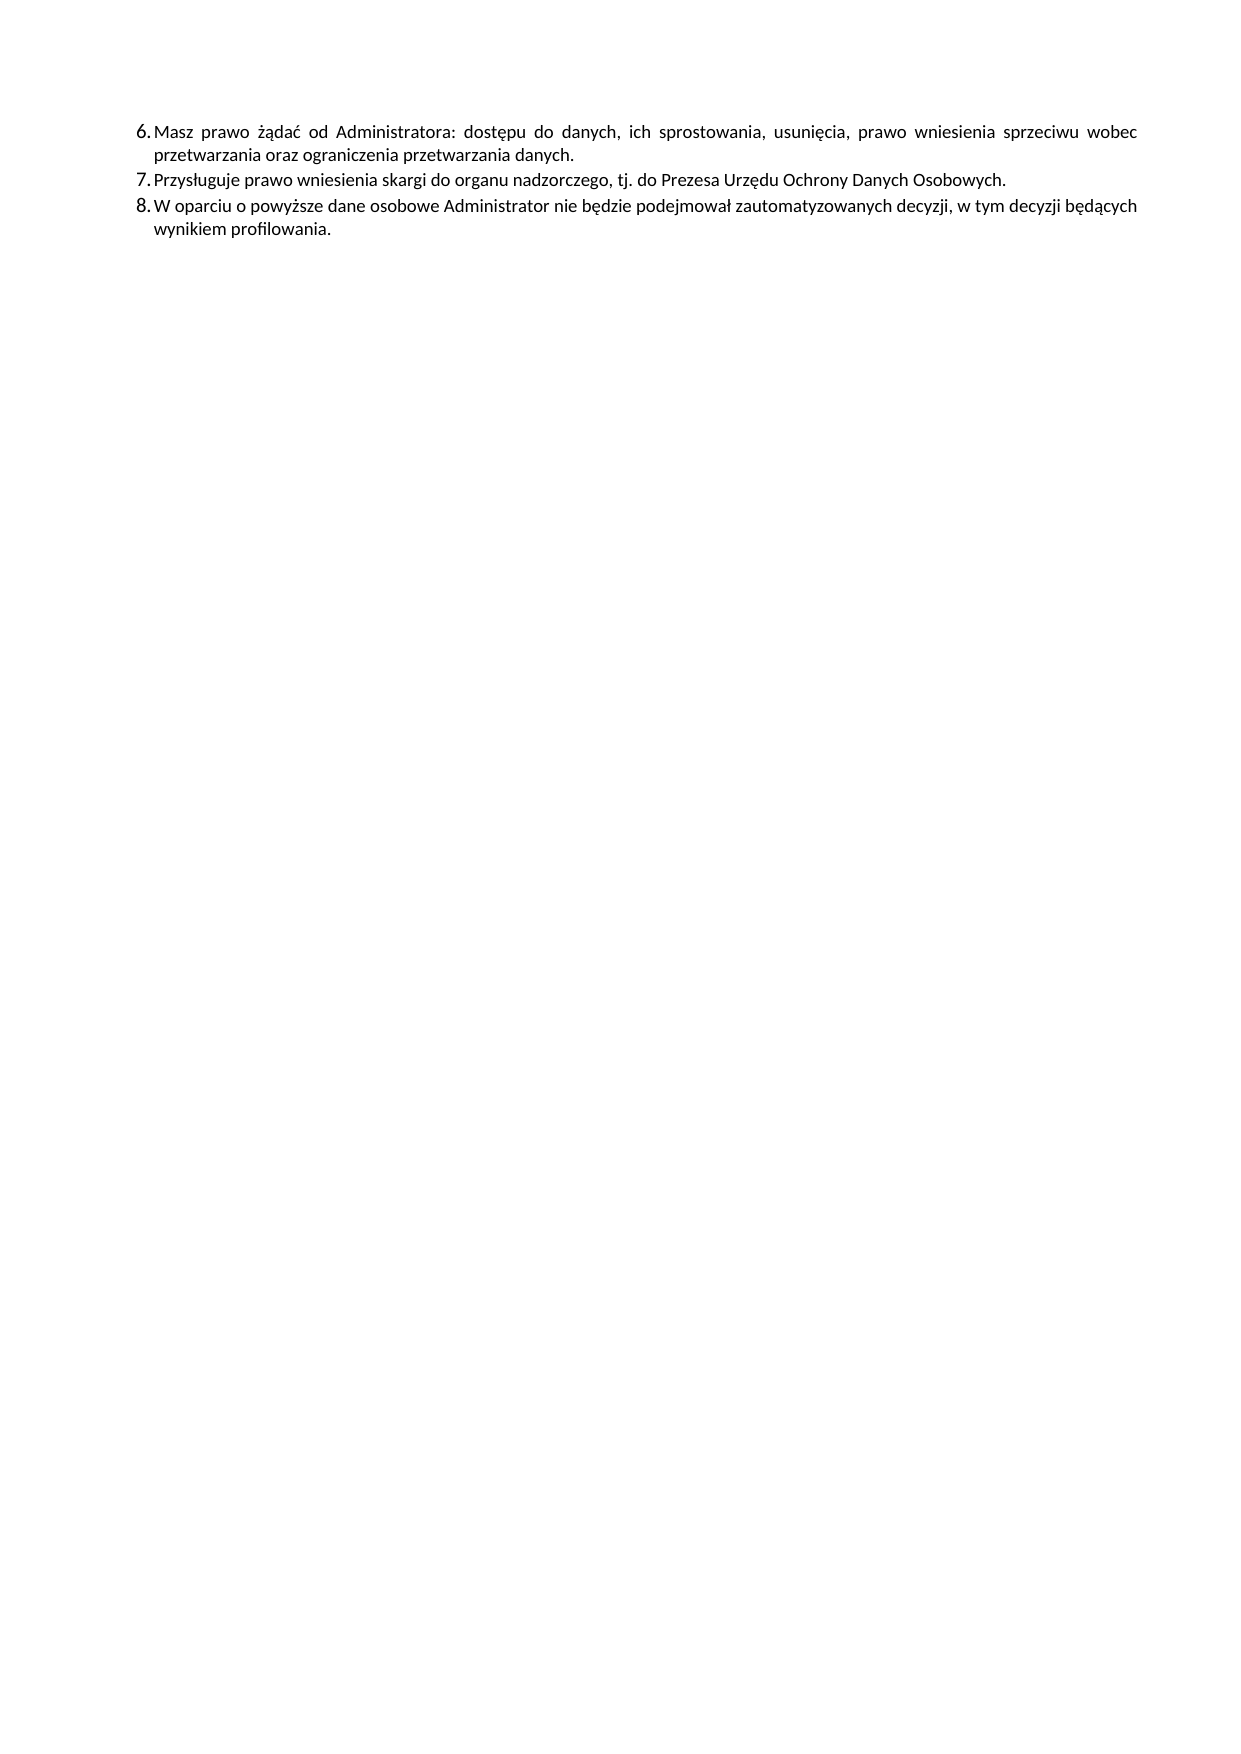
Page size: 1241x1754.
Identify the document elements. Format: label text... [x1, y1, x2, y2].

list W oparciu o powyższe dane osobowe Administrator nie będzie podejmował zautomatyzowanych decyzji, w tym decyzji będących wynikiem profilowania. [136, 192, 1140, 240]
list Masz prawo żądać od Administratora: dostępu do danych, ich sprostowania, usunięcia, prawo wniesienia sprzeciwu wobec przetwarzania oraz ograniczenia przetwarzania danych. [136, 118, 1140, 166]
list Przysługuje prawo wniesienia skargi do organu nadzorczego, tj. do Prezesa Urzędu Ochrony Danych Osobowych. [136, 166, 1140, 192]
